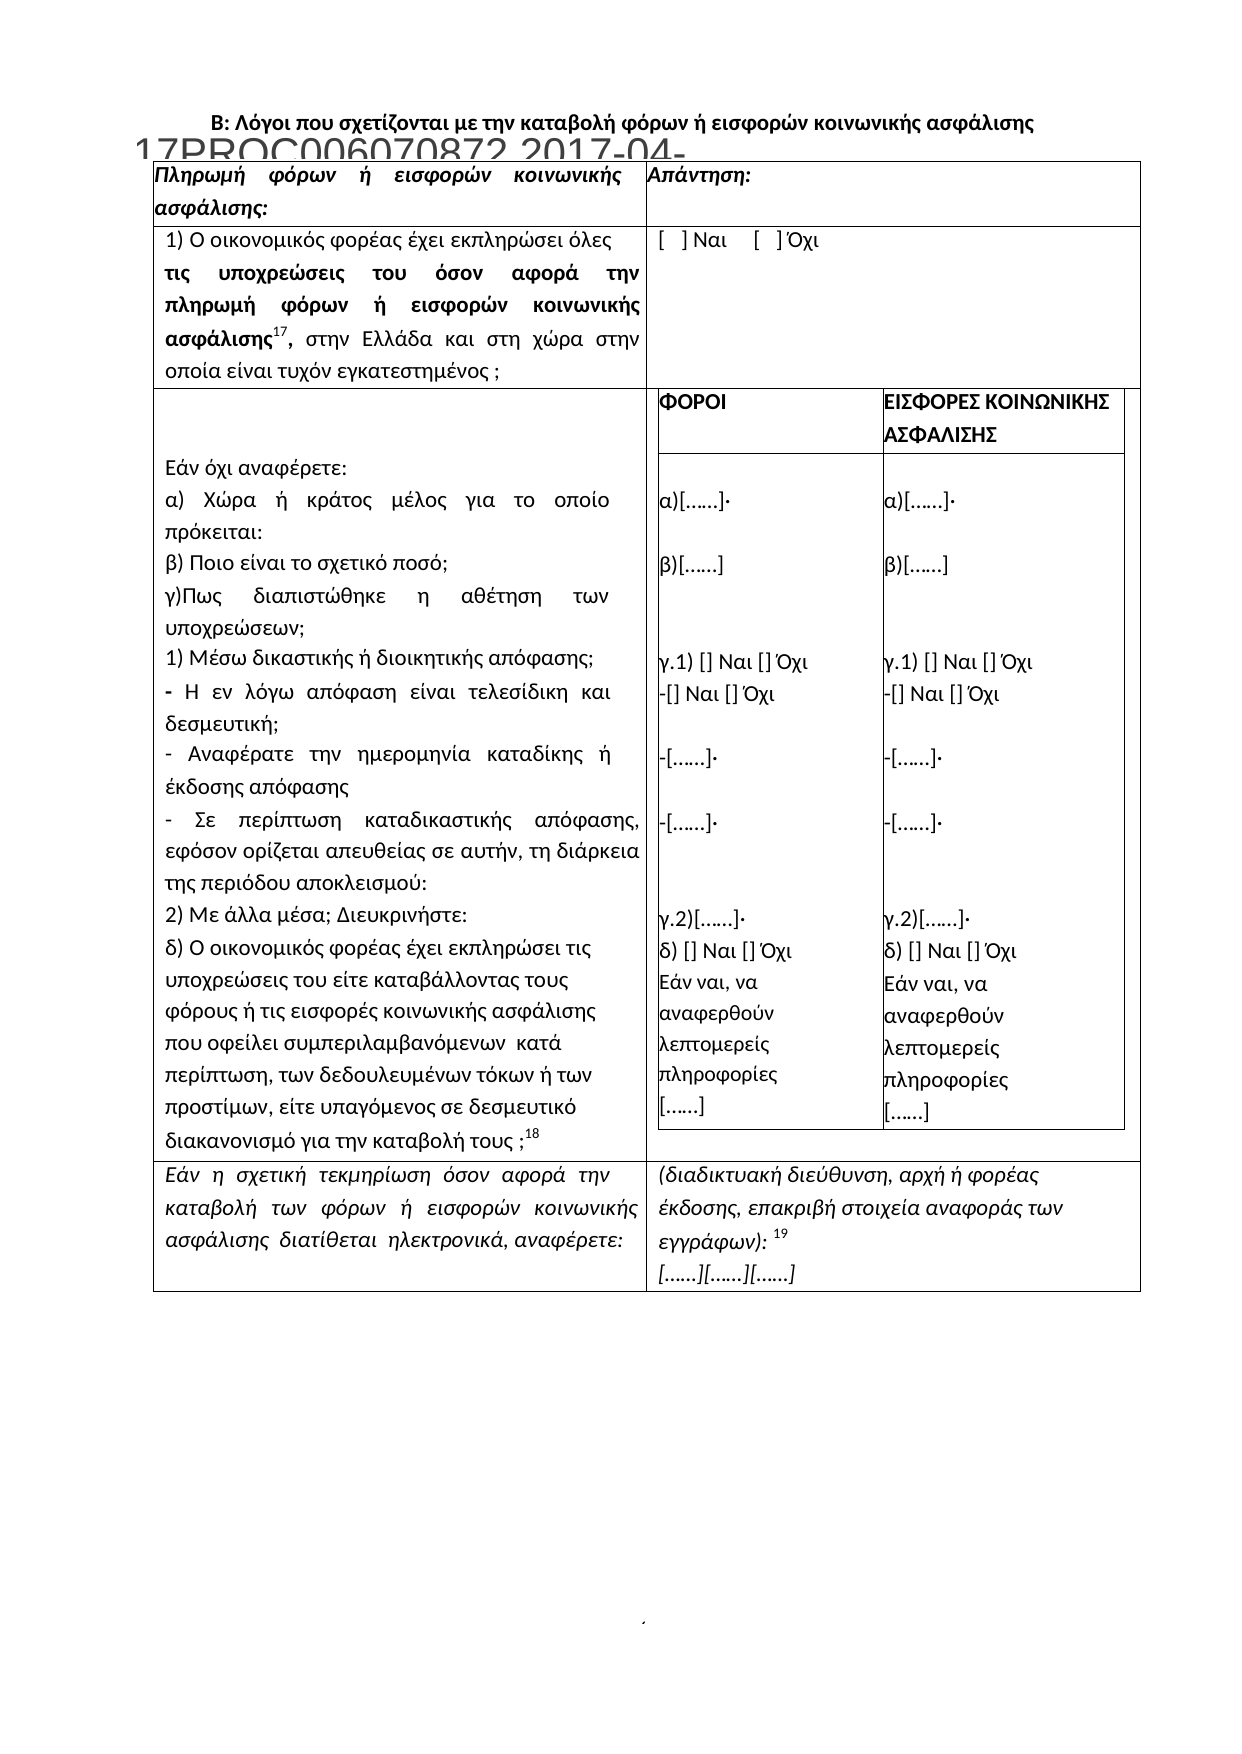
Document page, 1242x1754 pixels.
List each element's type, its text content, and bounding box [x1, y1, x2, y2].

table_cell ΦΟΡΟΙ [659, 389, 883, 453]
table_header Απάντηση: [647, 162, 1140, 226]
table_cell Εάν η σχετική τεκμηρίωση όσον αφορά την καταβολή των φόρων ή εισφορών κοινωνικής ασφάλισης διατίθεται ηλεκτρονικά, αναφέρετε: [154, 1162, 646, 1291]
table_cell (διαδικτυακή διεύθυνση, αρχή ή φορέας έκδοσης, επακριβή στοιχεία αναφοράς των εγγράφων): 19 [……][……][……] [647, 1162, 1140, 1291]
table_cell α)[……]· β)[……] γ.1) [] Ναι [] Όχι -[] Ναι [] Όχι -[……]· -[……]· γ.2)[……]· δ) [] Ναι [] Όχι Εάν ναι, να αναφερθούν λεπτομερείς πληροφορίες [……] [884, 454, 1124, 1129]
text Β: Λόγοι που σχετίζονται με την καταβολή φόρων ή εισφορών κοινωνικής ασφάλισης [211, 108, 1100, 136]
table_cell 1) Ο οικονομικός φορέας έχει εκπληρώσει όλες τις υποχρεώσεις του όσον αφορά την πληρωμή φόρων ή εισφορών κοινωνικής ασφάλισης17, στην Ελλάδα και στη χώρα στην οποία είναι τυχόν εγκατεστημένος ; [154, 227, 646, 388]
table_cell [647, 389, 658, 1129]
table_cell Εάν όχι αναφέρετε: α) Χώρα ή κράτος μέλος για το οποίο πρόκειται: β) Ποιο είναι το σχετικό ποσό; γ)Πως διαπιστώθηκε η αθέτηση των υποχρεώσεων; 1) Μέσω δικαστικής ή διοικητικής απόφασης; - Η εν λόγω απόφαση είναι τελεσίδικη και δεσμευτική; - Αναφέρατε την ημερομηνία καταδίκης ή έκδοσης απόφασης - Σε περίπτωση καταδικαστικής απόφασης, εφόσον ορίζεται απευθείας σε αυτήν, τη διάρκεια της περιόδου αποκλεισμού: 2) Με άλλα μέσα; Διευκρινήστε: δ) Ο οικονομικός φορέας έχει εκπληρώσει τις υποχρεώσεις του είτε καταβάλλοντας τους φόρους ή τις εισφορές κοινωνικής ασφάλισης που οφείλει συμπεριλαμβανόμενων κατά περίπτωση, των δεδουλευμένων τόκων ή των προστίμων, είτε υπαγόμενος σε δεσμευτικό διακανονισμό για την καταβολή τους ;18 [154, 389, 646, 1161]
table_cell ΕΙΣΦΟΡΕΣ ΚΟΙΝΩΝΙΚΗΣ ΑΣΦΑΛΙΣΗΣ [884, 389, 1124, 453]
table_cell [647, 1129, 1140, 1161]
table_cell α)[……]· β)[……] γ.1) [] Ναι [] Όχι -[] Ναι [] Όχι -[……]· -[……]· γ.2)[……]· δ) [] Ναι [] Όχι Εάν ναι, να αναφερθούν λεπτομερείς πληροφορίες [……] [659, 454, 883, 1129]
table_cell [1125, 389, 1140, 1129]
table_header Πληρωμή φόρων ή εισφορών κοινωνικής ασφάλισης: [154, 162, 646, 226]
table_cell [ ] Ναι [ ] Όχι [647, 227, 1140, 388]
